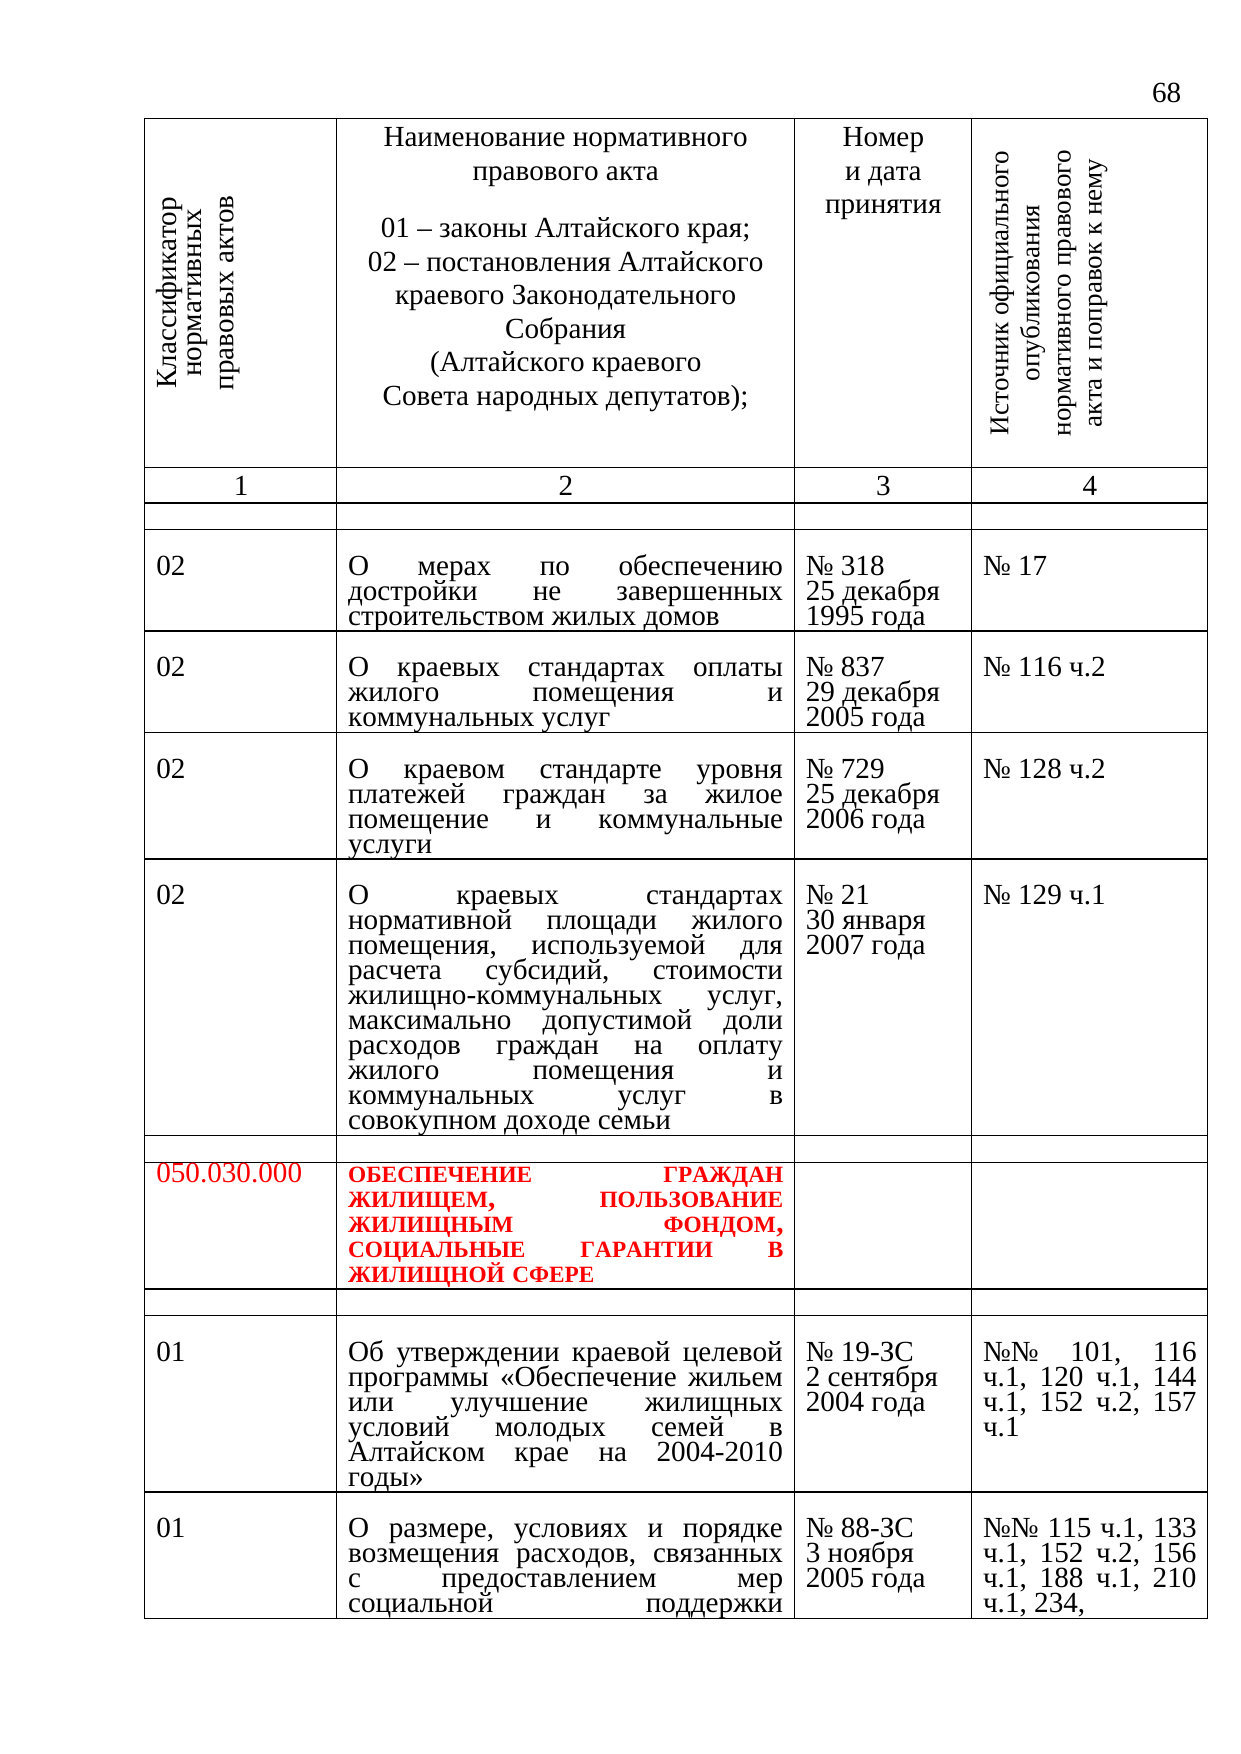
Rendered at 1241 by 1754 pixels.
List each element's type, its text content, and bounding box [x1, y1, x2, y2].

table_cell № 17 [972, 530, 1207, 630]
table_cell № 128 ч.2 [972, 733, 1207, 858]
table_cell [795, 504, 971, 528]
table_cell [795, 1163, 971, 1288]
table_cell №№ 115 ч.1, 133 ч.1, 152 ч.2, 156 ч.1, 188 ч.1, 210 ч.1, 234, www.pravo.gov.ru 05.12.16г. [972, 1493, 1207, 1618]
table_cell [337, 1136, 794, 1161]
table_cell обеспечение граждан жилищем, пользование жилищным фондом, социальные гарантии в жилищной сфере [337, 1163, 794, 1288]
table_cell 3 [795, 468, 971, 502]
table_cell 01 [145, 1316, 336, 1491]
table_cell 02 [145, 860, 336, 1135]
table_cell № 116 ч.2 [972, 632, 1207, 732]
table_cell О краевых стандартах нормативной площади жилого помещения, используемой для расчета субсидий, стоимости жилищно-коммунальных услуг, максимально допустимой доли расходов граждан на оплату жилого помещения и коммунальных услуг в совокупном доходе семьи [337, 860, 794, 1135]
table_cell № 837 29 декабря 2005 года [795, 632, 971, 732]
table_cell Об утверждении краевой целевой программы «Обеспечение жильем или улучшение жилищных условий молодых семей в Алтайском крае на 2004-2010 годы» [337, 1316, 794, 1491]
table_cell 02 [145, 632, 336, 732]
table_header Источник официального опубликования нормативного правового акта и поправок к нему [972, 119, 1207, 467]
table_cell 2 [337, 468, 794, 502]
table_header Классификатор нормативных правовых актов [145, 119, 336, 467]
table_cell № 19-ЗС 2 сентября 2004 года [795, 1316, 971, 1491]
table_cell [972, 1290, 1207, 1314]
table_cell 01 [145, 1493, 336, 1618]
table_cell №№ 101, 116 ч.1, 120 ч.1, 144 ч.1, 152 ч.2, 157 ч.1 [972, 1316, 1207, 1491]
table_cell 02 [145, 733, 336, 858]
table_cell [145, 1290, 336, 1314]
table_cell № 129 ч.1 [972, 860, 1207, 1135]
table_cell О краевом стандарте уровня платежей граждан за жилое помещение и коммунальные услуги [337, 733, 794, 858]
table_cell 4 [972, 468, 1207, 502]
table_cell [337, 504, 794, 528]
table_cell № 88-ЗС 3 ноября 2005 года [795, 1493, 971, 1618]
table_cell № 318 25 декабря 1995 года [795, 530, 971, 630]
table_cell [795, 1290, 971, 1314]
table_cell [972, 1163, 1207, 1288]
table_cell [337, 1290, 794, 1314]
table_header Наименование нормативного правового акта 01 – законы Алтайского края; 02 – постановления Алтайского краевого Законодательного Собрания (Алтайского краевого Совета народных депутатов); [337, 119, 794, 467]
table_cell 050.030.000 [145, 1163, 336, 1288]
table_cell О мерах по обеспечению достройки не завершенных строительством жилых домов [337, 530, 794, 630]
table_cell [795, 1136, 971, 1161]
table_cell 1 [145, 468, 336, 502]
table_cell [145, 1136, 336, 1161]
table_cell 02 [145, 530, 336, 630]
table_cell [145, 504, 336, 528]
table_cell № 729 25 декабря 2006 года [795, 733, 971, 858]
table_header Номер и дата принятия [795, 119, 971, 467]
table_cell О краевых стандартах оплаты жилого помещения и коммунальных услуг [337, 632, 794, 732]
table_cell № 21 30 января 2007 года [795, 860, 971, 1135]
table_cell [972, 504, 1207, 528]
table_cell [972, 1136, 1207, 1161]
